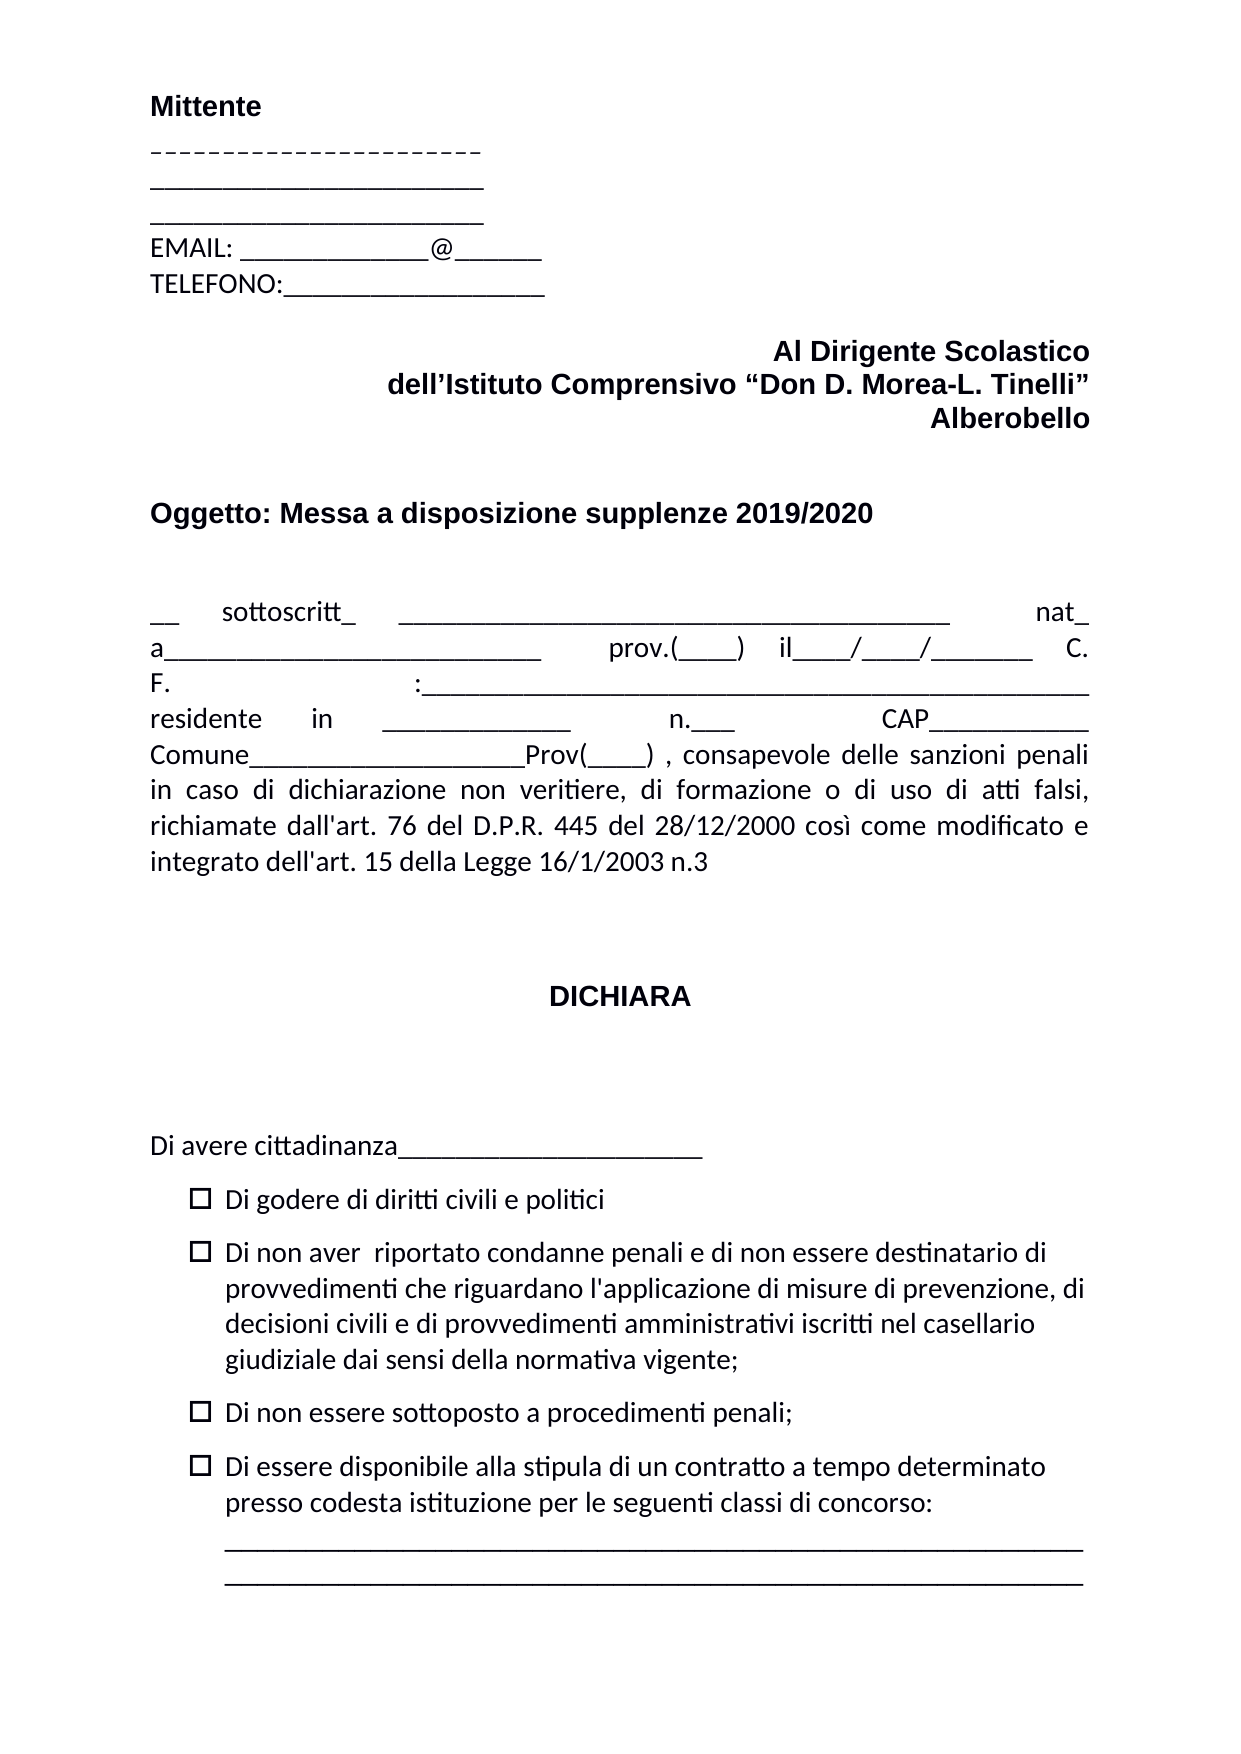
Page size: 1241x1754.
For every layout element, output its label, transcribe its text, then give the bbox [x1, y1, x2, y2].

list Di non essere sottoposto a procedimenti penali; [187, 1394, 1090, 1430]
list Di godere di diritti civili e politici [187, 1181, 1090, 1216]
text __ sottoscritt_ ______________________________________ nat_ a__________________________ prov.(____) il____/____/_______ C. F. :______________________________________________ residente in _____________ n.___ CAP___________ Comune___________________Prov(____) , consapevole delle sanzioni penali in caso di dichiarazione non veritiere, di formazione o di uso di atti falsi, richiamate dall'art. 76 del D.P.R. 445 del 28/12/2000 così come modificato e integrato dell'art. 15 della Legge 16/1/2003 n.3 [150, 558, 1090, 878]
list Di non aver riportato condanne penali e di non essere destinatario di provvedimenti che riguardano l'applicazione di misure di prevenzione, di decisioni civili e di provvedimenti amministrativi iscritti nel casellario giudiziale dai sensi della normativa vigente; [187, 1234, 1090, 1377]
text Oggetto: Messa a disposizione supplenze 2019/2020 [150, 496, 1090, 558]
text Di avere cittadinanza_____________________ [150, 1092, 1090, 1163]
text _______________________ _______________________ _______________________ EMAIL: _____________@______ TELEFONO:__________________ [150, 122, 1090, 300]
text Al Dirigente Scolastico [150, 300, 1090, 367]
text DICHIARA [150, 878, 1090, 1074]
text dell’Istituto Comprensivo “Don D. Morea-L. Tinelli” [150, 367, 1090, 401]
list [187, 1448, 1090, 1586]
text Alberobello [150, 401, 1090, 434]
text Mittente [150, 89, 1090, 122]
